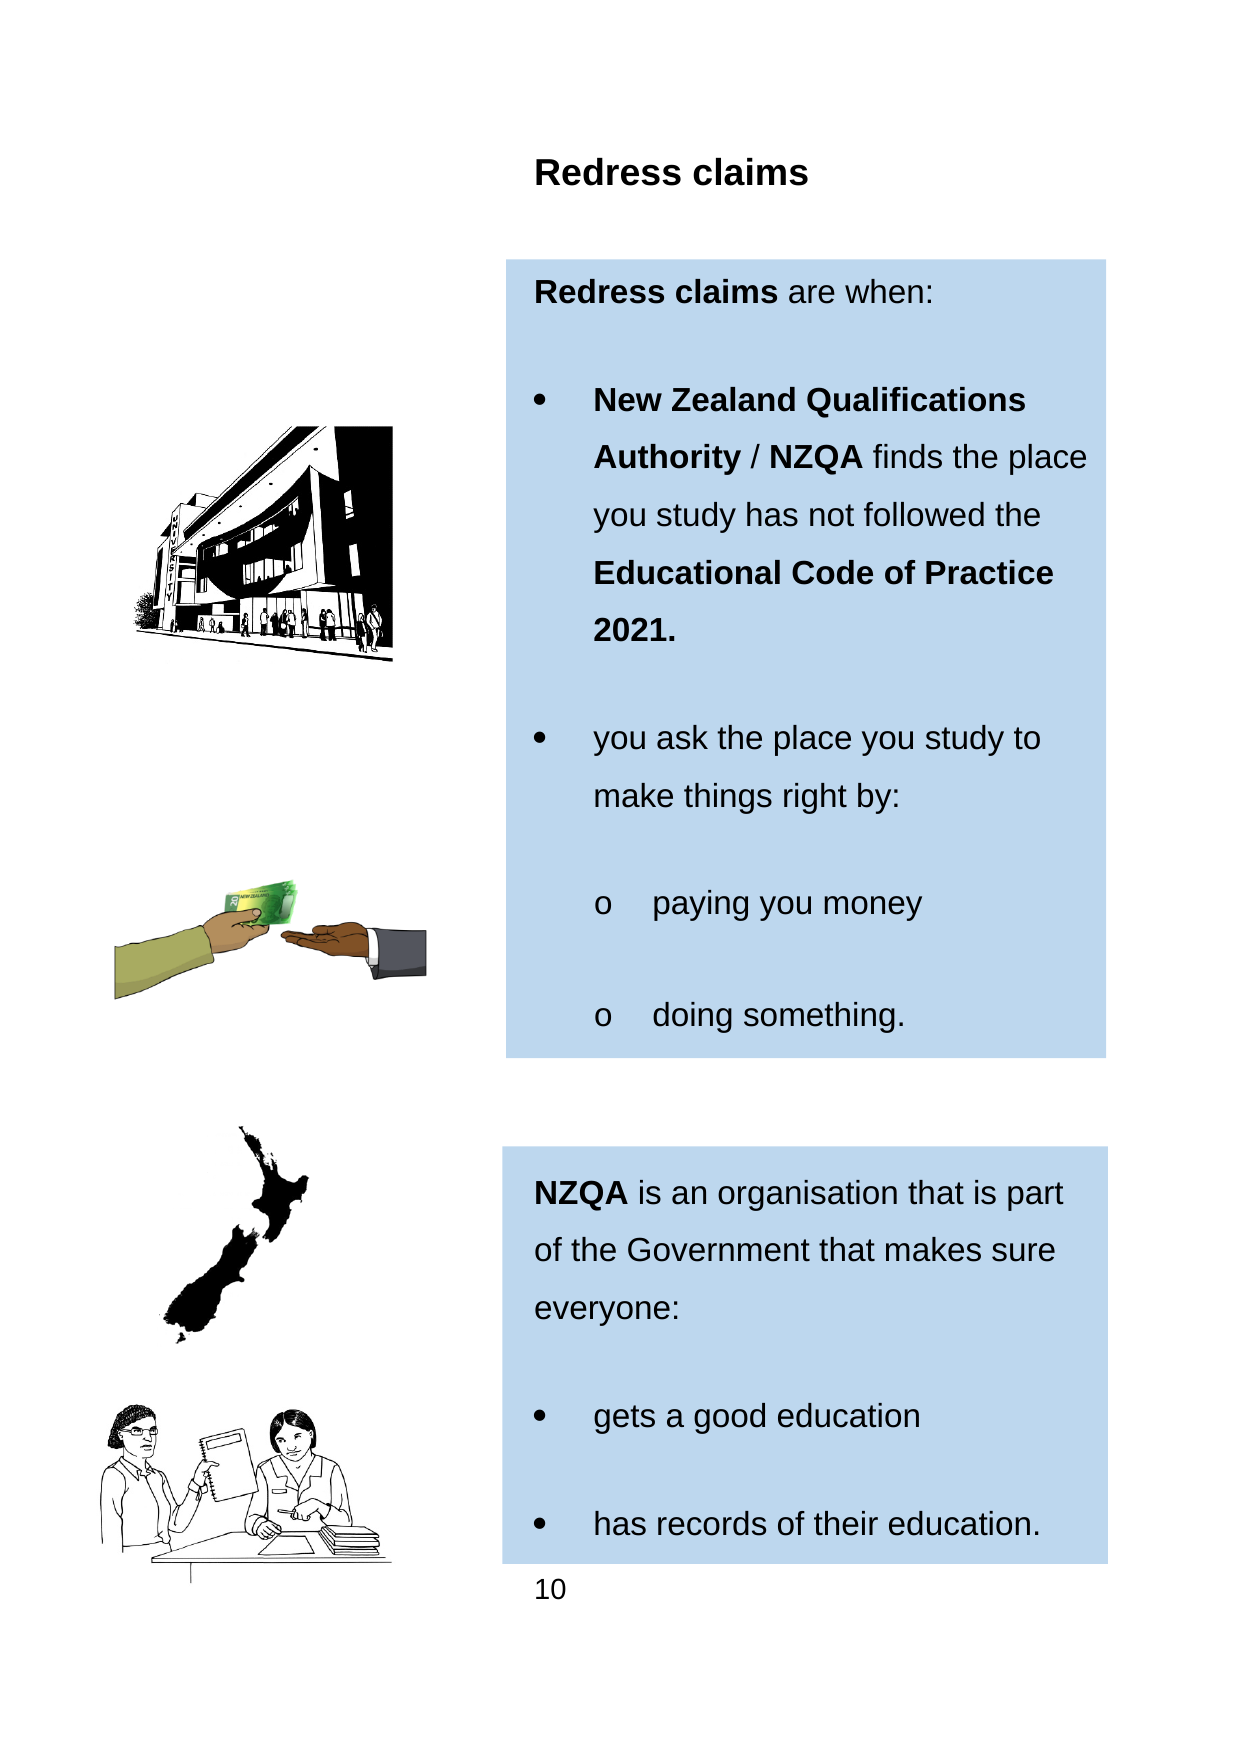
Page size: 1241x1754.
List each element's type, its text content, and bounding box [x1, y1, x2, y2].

list New Zealand Qualifications Authority / NZQA finds the place you study has not followed the Educational Code of Practice 2021. [534, 380, 1090, 649]
list gets a good education [534, 1396, 1090, 1434]
list has records of their education. [534, 1503, 1090, 1542]
text NZQA is an organisation that is part of the Government that makes sure everyone: [534, 1173, 1090, 1327]
list paying you money [593, 883, 1090, 925]
picture [132, 425, 395, 664]
list doing something. [593, 996, 1090, 1037]
picture [95, 1401, 396, 1587]
subtitle Redress claims [534, 150, 1090, 193]
picture [150, 1123, 311, 1347]
list you ask the place you study to make things right by: [534, 718, 1090, 814]
picture [112, 873, 429, 1003]
text Redress claims are when: [534, 272, 1090, 311]
